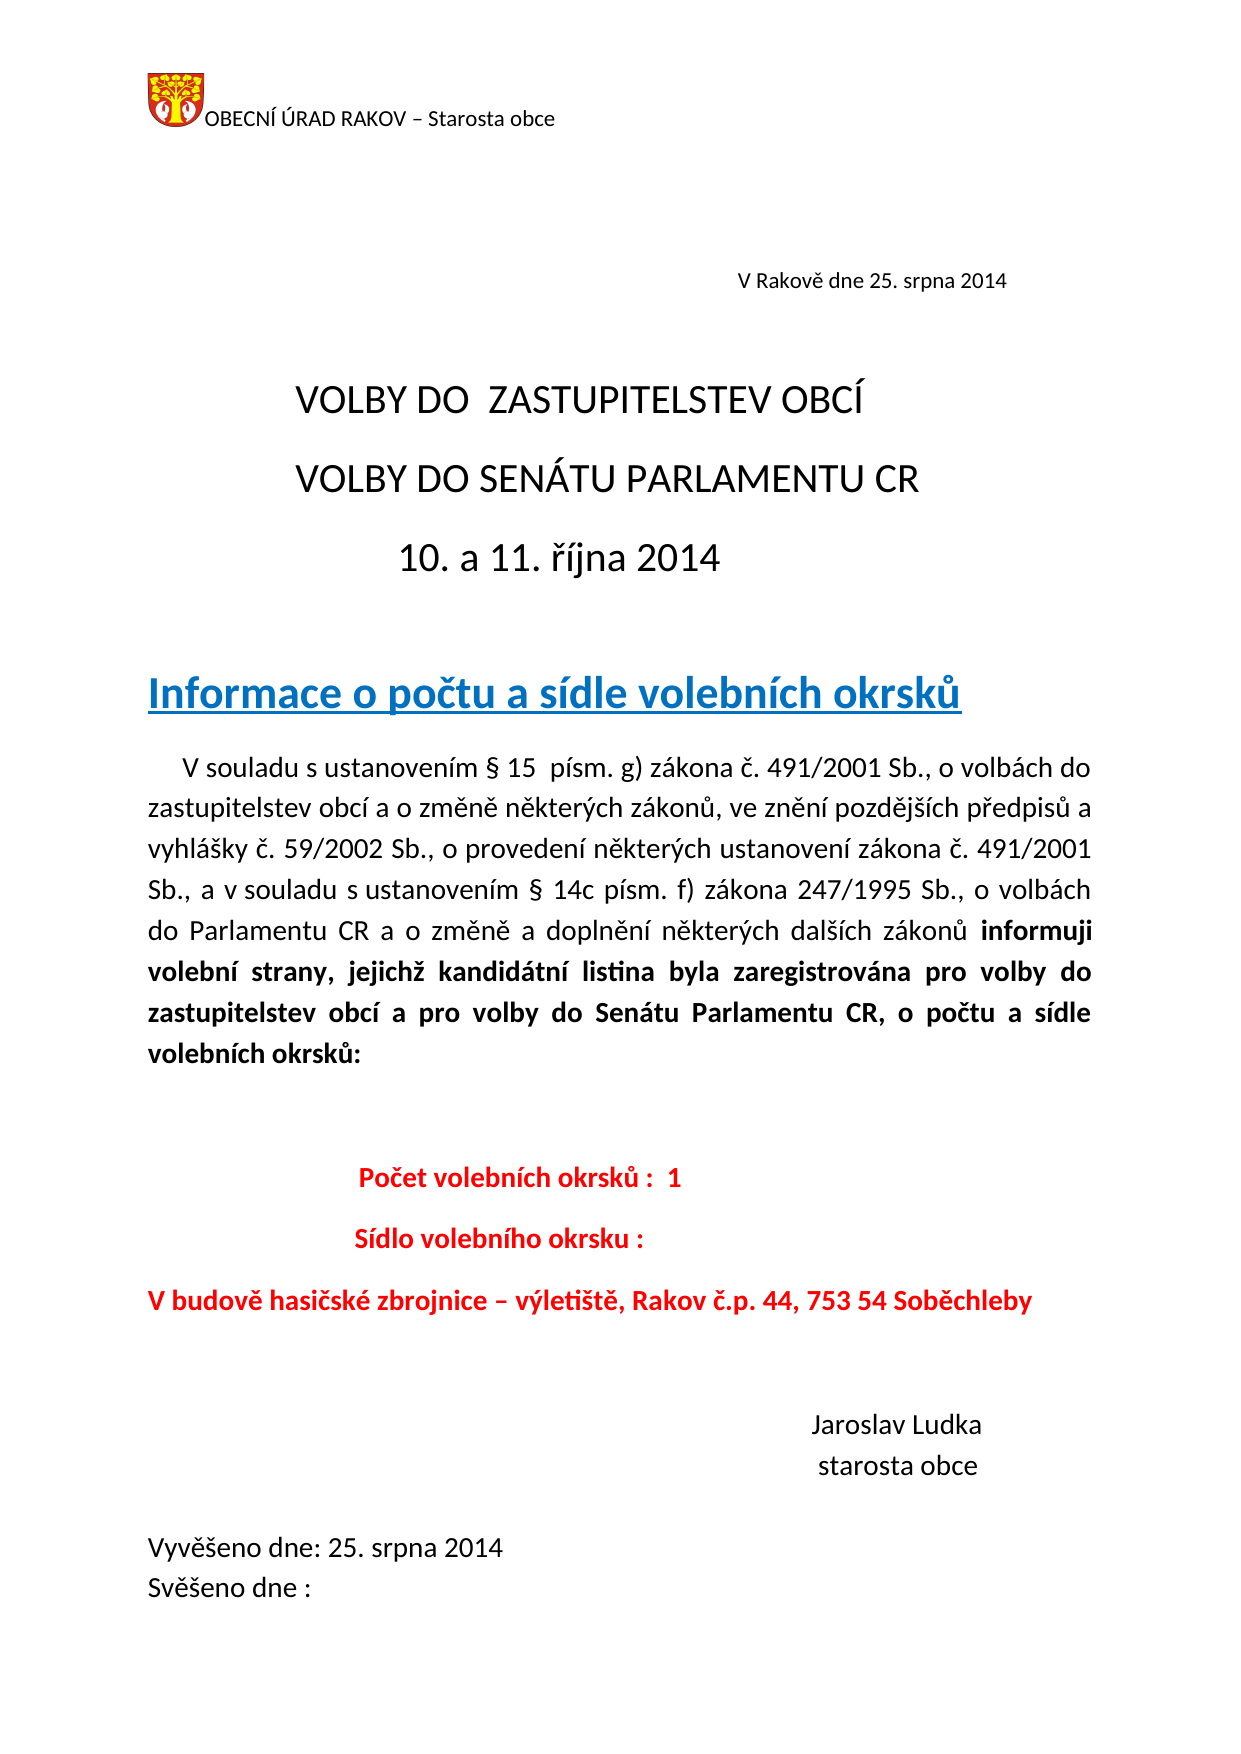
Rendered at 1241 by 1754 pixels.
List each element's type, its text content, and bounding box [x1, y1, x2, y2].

text Jaroslav Ludka [148, 1406, 1093, 1441]
text Počet volebních okrsků : 1 [148, 1159, 1093, 1194]
text VOLBY DO ZASTUPITELSTEV OBCÍ [148, 373, 1093, 423]
picture [147, 73, 205, 127]
text 10. a 11. října 2014 [148, 531, 1093, 582]
text VOLBY DO SENÁTU PARLAMENTU CR [148, 452, 1093, 503]
text V Rakově dne 25. srpna 2014 [148, 267, 1093, 295]
text Vyvěšeno dne: 25. srpna 2014 [148, 1529, 1093, 1564]
text Informace o počtu a sídle volebních okrsků [148, 663, 1093, 719]
text starosta obce [148, 1447, 1093, 1482]
text V budově hasičské zbrojnice – výletiště, Rakov č.p. 44, 753 54 Soběchleby [148, 1282, 1093, 1318]
text Sídlo volebního okrsku : [148, 1221, 1093, 1256]
text V souladu s ustanovením § 15 písm. g) zákona č. 491/2001 Sb., o volbách do zastupitelstev obcí a o změně některých zákonů, ve znění pozdějších předpisů a vyhlášky č. 59/2002 Sb., o provedení některých ustanovení zákona č. 491/2001 Sb., a v souladu s ustanovením § 14c písm. f) zákona 247/1995 Sb., o volbách do Parlamentu CR a o změně a doplnění některých dalších zákonů informuji volební strany, jejichž kandidátní listina byla zaregistrována pro volby do zastupitelstev obcí a pro volby do Senátu Parlamentu CR, o počtu a sídle volebních okrsků: [148, 749, 1093, 1071]
text Svěšeno dne : [148, 1569, 1093, 1605]
